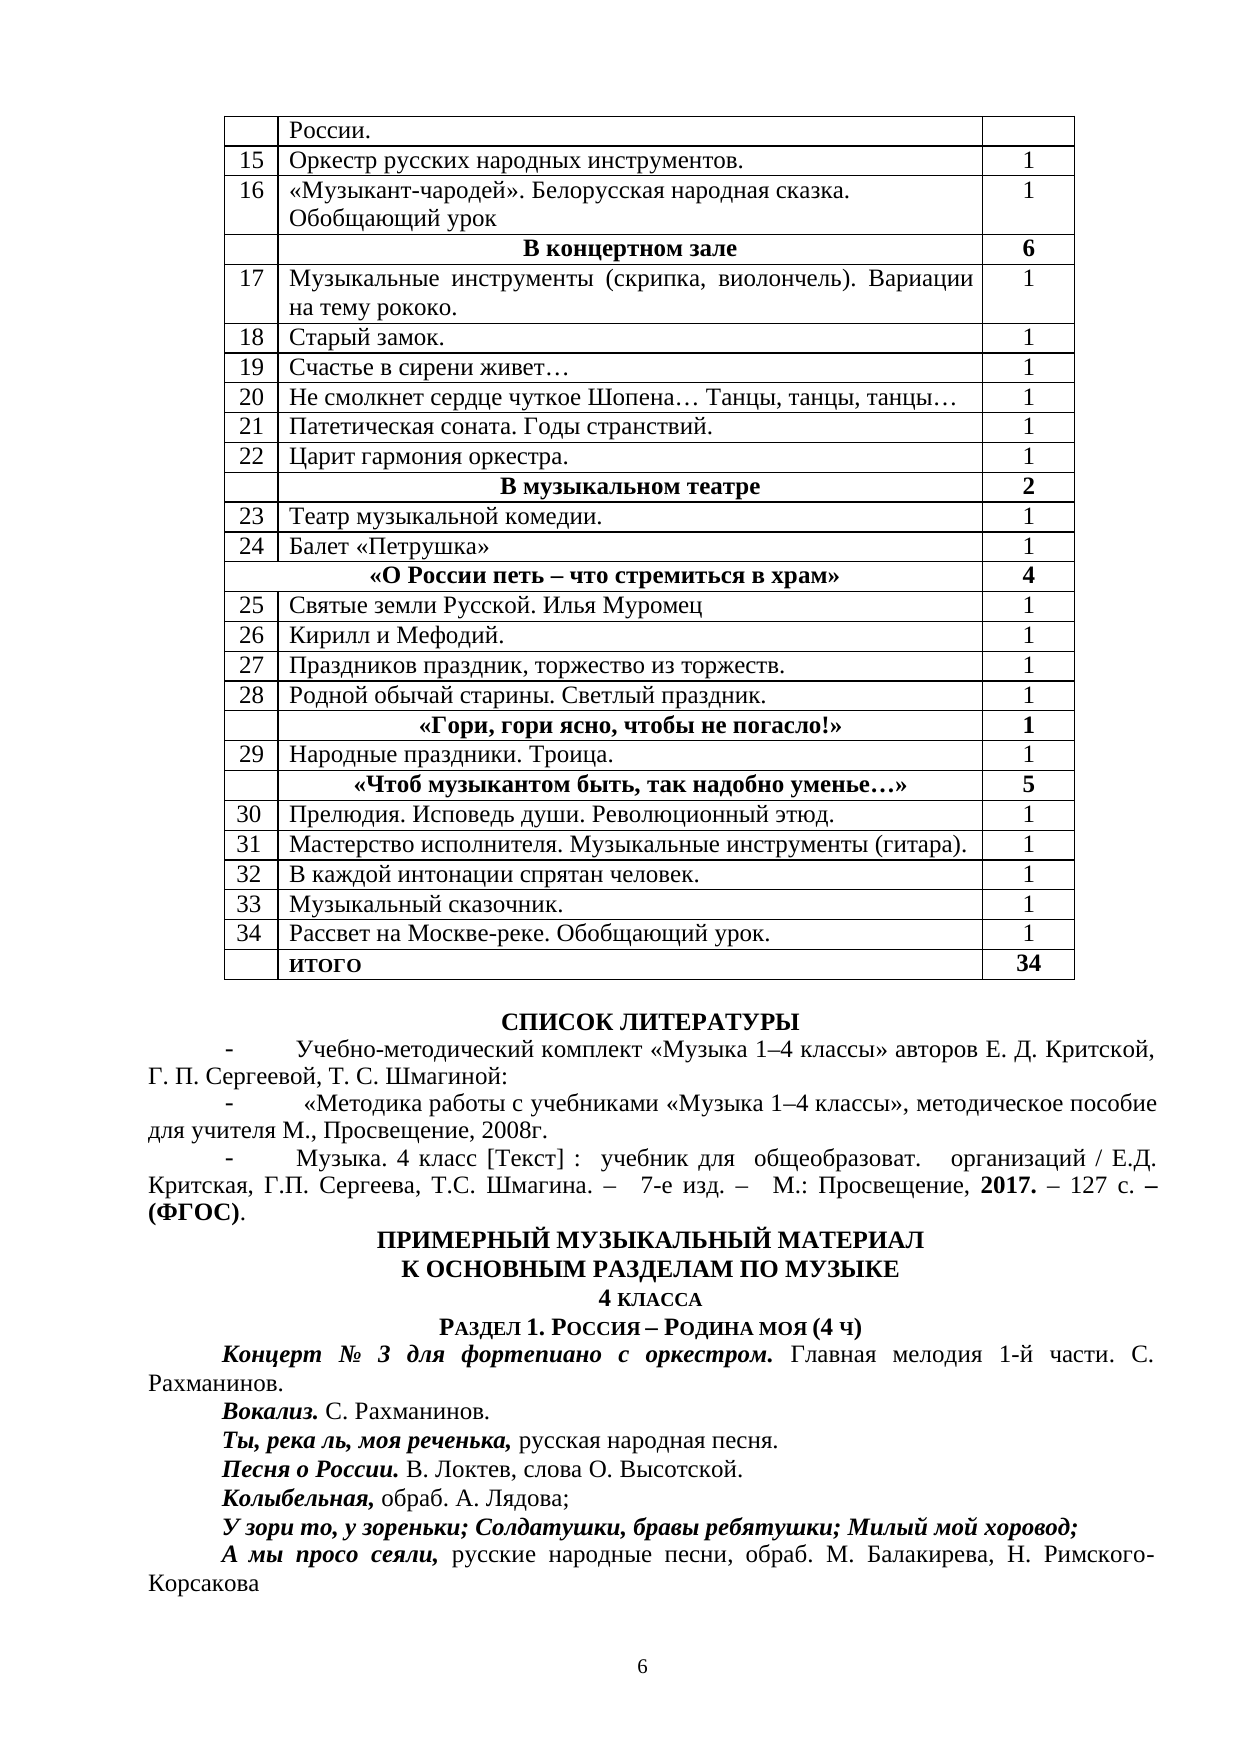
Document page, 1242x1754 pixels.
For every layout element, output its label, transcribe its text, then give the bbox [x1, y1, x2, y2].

table_cell 1 [983, 861, 1074, 889]
table_cell 1 [983, 176, 1074, 234]
table_cell 1 [983, 682, 1074, 710]
table_cell «Чтоб музыкантом быть, так надобно уменье…» [279, 771, 982, 799]
table_cell 32 [225, 861, 277, 889]
table_cell Старый замок. [279, 324, 982, 352]
table_cell 1 [983, 265, 1074, 322]
table_cell 33 [225, 890, 277, 919]
table_cell 31 [225, 831, 277, 859]
text - Музыка. 4 класс [Текст] : учебник для общеобразоват. организаций / Е.Д. Критская, Г.П. Сергеева, Т.С. Шмагина. – 7-е изд. – М.: Просвещение, 2017. – 127 с. – (ФГОС). [148, 1144, 1157, 1226]
text Рахманинов. [148, 1368, 1164, 1396]
table_cell В концертном зале [279, 235, 982, 263]
table_cell 25 [225, 592, 277, 621]
table_cell 22 [225, 443, 277, 472]
table_header России. [279, 117, 982, 145]
table_cell В музыкальном театре [279, 473, 982, 501]
text 4 КЛАССА [594, 1283, 707, 1312]
table_cell 15 [225, 147, 277, 175]
table_cell [225, 235, 277, 263]
table_cell Царит гармония оркестра. [279, 443, 982, 472]
table_header [225, 117, 277, 145]
text Ты, река ль, моя реченька, русская народная песня. Песня о России. В. Локтев, слова О. Высотской. Колыбельная, обраб. А. Лядова; [222, 1425, 783, 1511]
table_cell 1 [983, 413, 1074, 442]
table_cell 17 [225, 265, 277, 322]
table_cell 28 [225, 682, 277, 710]
table_cell 34 [225, 920, 277, 949]
table_cell 1 [983, 354, 1074, 382]
table_cell 20 [225, 383, 277, 412]
table_cell 4 [983, 562, 1074, 591]
table_cell Праздников праздник, торжество из торжеств. [279, 652, 982, 680]
table_cell 23 [225, 503, 277, 531]
table_cell 16 [225, 176, 277, 234]
table_cell Счастье в сирени живет… [279, 354, 982, 382]
text А мы просо сеяли, русские народные песни, обраб. М. Балакирева, Н. Римского- [222, 1541, 1164, 1568]
table_cell В каждой интонации спрятан человек. [279, 861, 982, 889]
table_cell 2 [983, 473, 1074, 501]
text У зори то, у зореньки; Солдатушки, бравы ребятушки; Милый мой хоровод; [222, 1512, 1164, 1541]
table_cell [225, 950, 277, 979]
table_cell Родной обычай старины. Светлый праздник. [279, 682, 982, 710]
table_cell Театр музыкальной комедии. [279, 503, 982, 531]
table_cell 1 [983, 503, 1074, 531]
table_cell 30 [225, 801, 277, 829]
table_cell 1 [983, 324, 1074, 352]
table_cell Патетическая соната. Годы странствий. [279, 413, 982, 442]
table_cell 1 [983, 711, 1074, 740]
table_cell Прелюдия. Исповедь души. Революционный этюд. [279, 801, 982, 829]
table_cell 1 [983, 801, 1074, 829]
table_cell 1 [983, 147, 1074, 175]
table_cell Мастерство исполнителя. Музыкальные инструменты (гитара). [279, 831, 982, 859]
text РАЗДЕЛ 1. РОССИЯ – РОДИНА МОЯ (4 Ч) [437, 1312, 864, 1341]
table_cell Музыкальный сказочник. [279, 890, 982, 919]
text Г. П. Сергеевой, Т. С. Шмагиной: [148, 1065, 1164, 1090]
table_cell 21 [225, 413, 277, 442]
text - «Методика работы с учебниками «Музыка 1–4 классы», методическое пособие для учителя М., Просвещение, 2008г. [148, 1090, 1157, 1144]
text ПРИМЕРНЫЙ МУЗЫКАЛЬНЫЙ МАТЕРИАЛ К ОСНОВНЫМ РАЗДЕЛАМ ПО МУЗЫКЕ [374, 1226, 926, 1283]
table_cell 1 [983, 890, 1074, 919]
table_cell Кирилл и Мефодий. [279, 622, 982, 651]
table_cell [225, 771, 277, 799]
text Концерт № 3 для фортепиано с оркестром. Главная мелодия 1-й части. С. [222, 1341, 1164, 1368]
table_cell 27 [225, 652, 277, 680]
table_cell 24 [225, 533, 277, 561]
table_cell «Музыкант-чародей». Белорусская народная сказка. Обобщающий урок [279, 176, 982, 234]
table_cell Балет «Петрушка» [279, 533, 982, 561]
table_cell Рассвет на Москве-реке. Обобщающий урок. [279, 920, 982, 949]
table_header [983, 117, 1074, 145]
table_cell Святые земли Русской. Илья Муромец [279, 592, 982, 621]
table_cell 1 [983, 383, 1074, 412]
table_cell 1 [983, 443, 1074, 472]
table_cell «О России петь – что стремиться в храм» [225, 562, 982, 591]
table_cell 26 [225, 622, 277, 651]
text СПИСОК ЛИТЕРАТУРЫ [496, 1007, 804, 1036]
table_cell [225, 711, 277, 740]
table_cell 1 [983, 920, 1074, 949]
table_cell 6 [983, 235, 1074, 263]
text - Учебно-методический комплект «Музыка 1–4 классы» авторов Е. Д. Критской, [222, 1036, 1164, 1065]
table_cell 1 [983, 622, 1074, 651]
table_cell 18 [225, 324, 277, 352]
table_cell Оркестр русских народных инструментов. [279, 147, 982, 175]
table_cell 1 [983, 533, 1074, 561]
table_cell 1 [983, 741, 1074, 770]
table_cell [225, 473, 277, 501]
table_cell ИТОГО [279, 950, 982, 979]
table_cell 5 [983, 771, 1074, 799]
table_cell 1 [983, 831, 1074, 859]
table_cell Не смолкнет сердце чуткое Шопена… Танцы, танцы, танцы… [279, 383, 982, 412]
table_cell 1 [983, 592, 1074, 621]
table_cell «Гори, гори ясно, чтобы не погасло!» [279, 711, 982, 740]
table_cell Народные праздники. Троица. [279, 741, 982, 770]
text Вокализ. С. Рахманинов. [222, 1396, 1164, 1425]
table_cell Музыкальные инструменты (скрипка, виолончель). Вариации на тему рококо. [279, 265, 982, 322]
table_cell 34 [983, 950, 1074, 979]
table_cell 19 [225, 354, 277, 382]
table_cell 29 [225, 741, 277, 770]
table_cell 1 [983, 652, 1074, 680]
text Корсакова [148, 1568, 1164, 1596]
